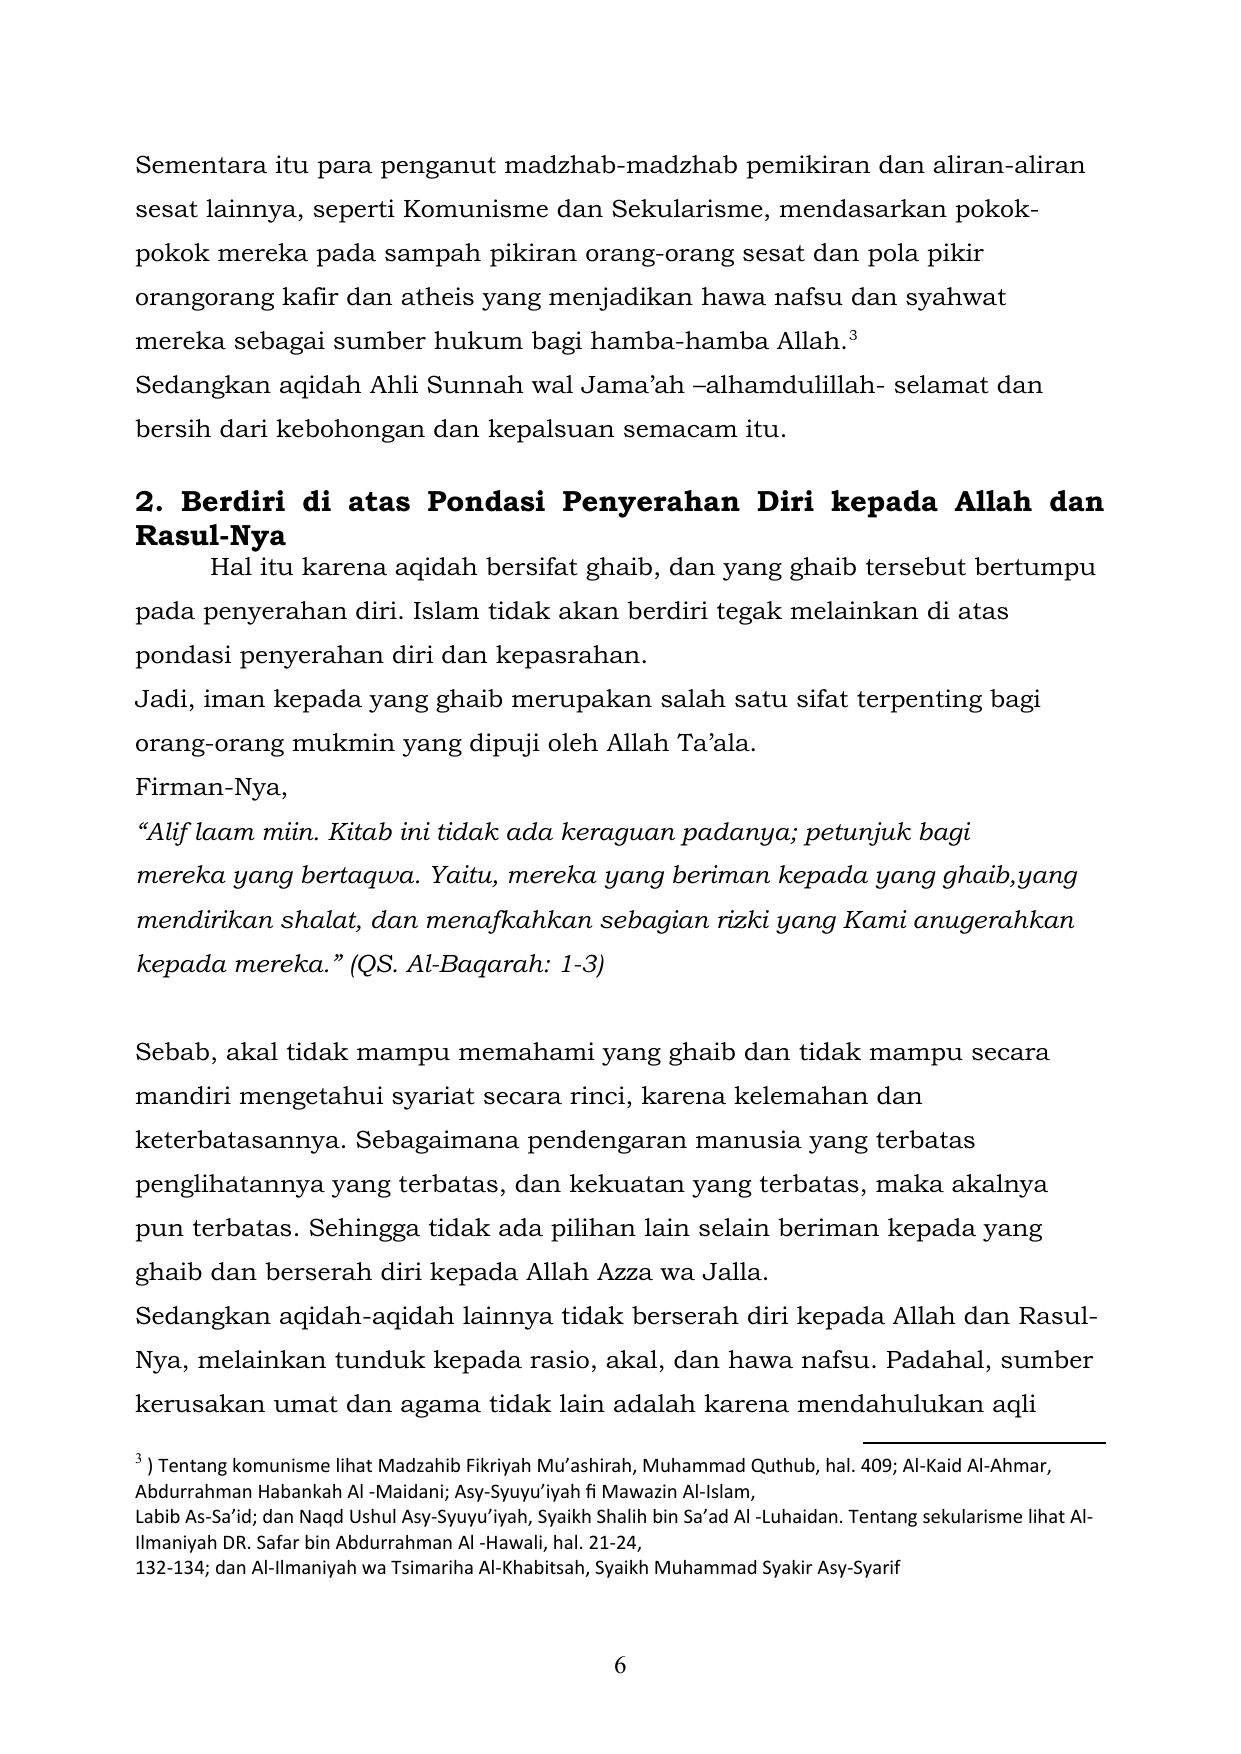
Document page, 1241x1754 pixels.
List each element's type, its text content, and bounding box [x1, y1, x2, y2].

text “Alif laam miin. Kitab ini tidak ada keraguan padanya; petunjuk bagi [135, 816, 1105, 846]
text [135, 1301, 1105, 1418]
text 2. Berdiri di atas Pondasi Penyerahan Diri kepada Allah dan Rasul-Nya [135, 483, 1105, 552]
text Sementara itu para penganut madzhab-madzhab pemikiran dan aliran-aliran sesat lainnya, seperti Komunisme dan Sekularisme, mendasarkan pokok-pokok mereka pada sampah pikiran orang-orang sesat dan pola pikir orangorang kafir dan atheis yang menjadikan hawa nafsu dan syahwat mereka sebagai sumber hukum bagi hamba-hamba Allah. [135, 150, 1105, 356]
text Jadi, iman kepada yang ghaib merupakan salah satu sifat terpenting bagi orang-orang mukmin yang dipuji oleh Allah Ta’ala. [135, 684, 1105, 758]
text Firman-Nya, [135, 772, 1105, 802]
text Sebab, akal tidak mampu memahami yang ghaib dan tidak mampu secara mandiri mengetahui syariat secara rinci, karena kelemahan dan keterbatasannya. Sebagaimana pendengaran manusia yang terbatas penglihatannya yang terbatas, dan kekuatan yang terbatas, maka akalnya pun terbatas. Sehingga tidak ada pilihan lain selain beriman kepada yang ghaib dan berserah diri kepada Allah Azza wa Jalla. [135, 1037, 1105, 1286]
text mereka yang bertaqwa. Yaitu, mereka yang beriman kepada yang ghaib,yang mendirikan shalat, dan menafkahkan sebagian rizki yang Kami anugerahkan kepada mereka.” (QS. Al-Baqarah: 1-3) [135, 860, 1105, 978]
text Hal itu karena aqidah bersifat ghaib, dan yang ghaib tersebut bertumpu pada penyerahan diri. Islam tidak akan berdiri tegak melainkan di atas pondasi penyerahan diri dan kepasrahan. [135, 552, 1105, 669]
text Sedangkan aqidah Ahli Sunnah wal Jama’ah –alhamdulillah- selamat dan bersih dari kebohongan dan kepalsuan semacam itu. [135, 370, 1105, 444]
